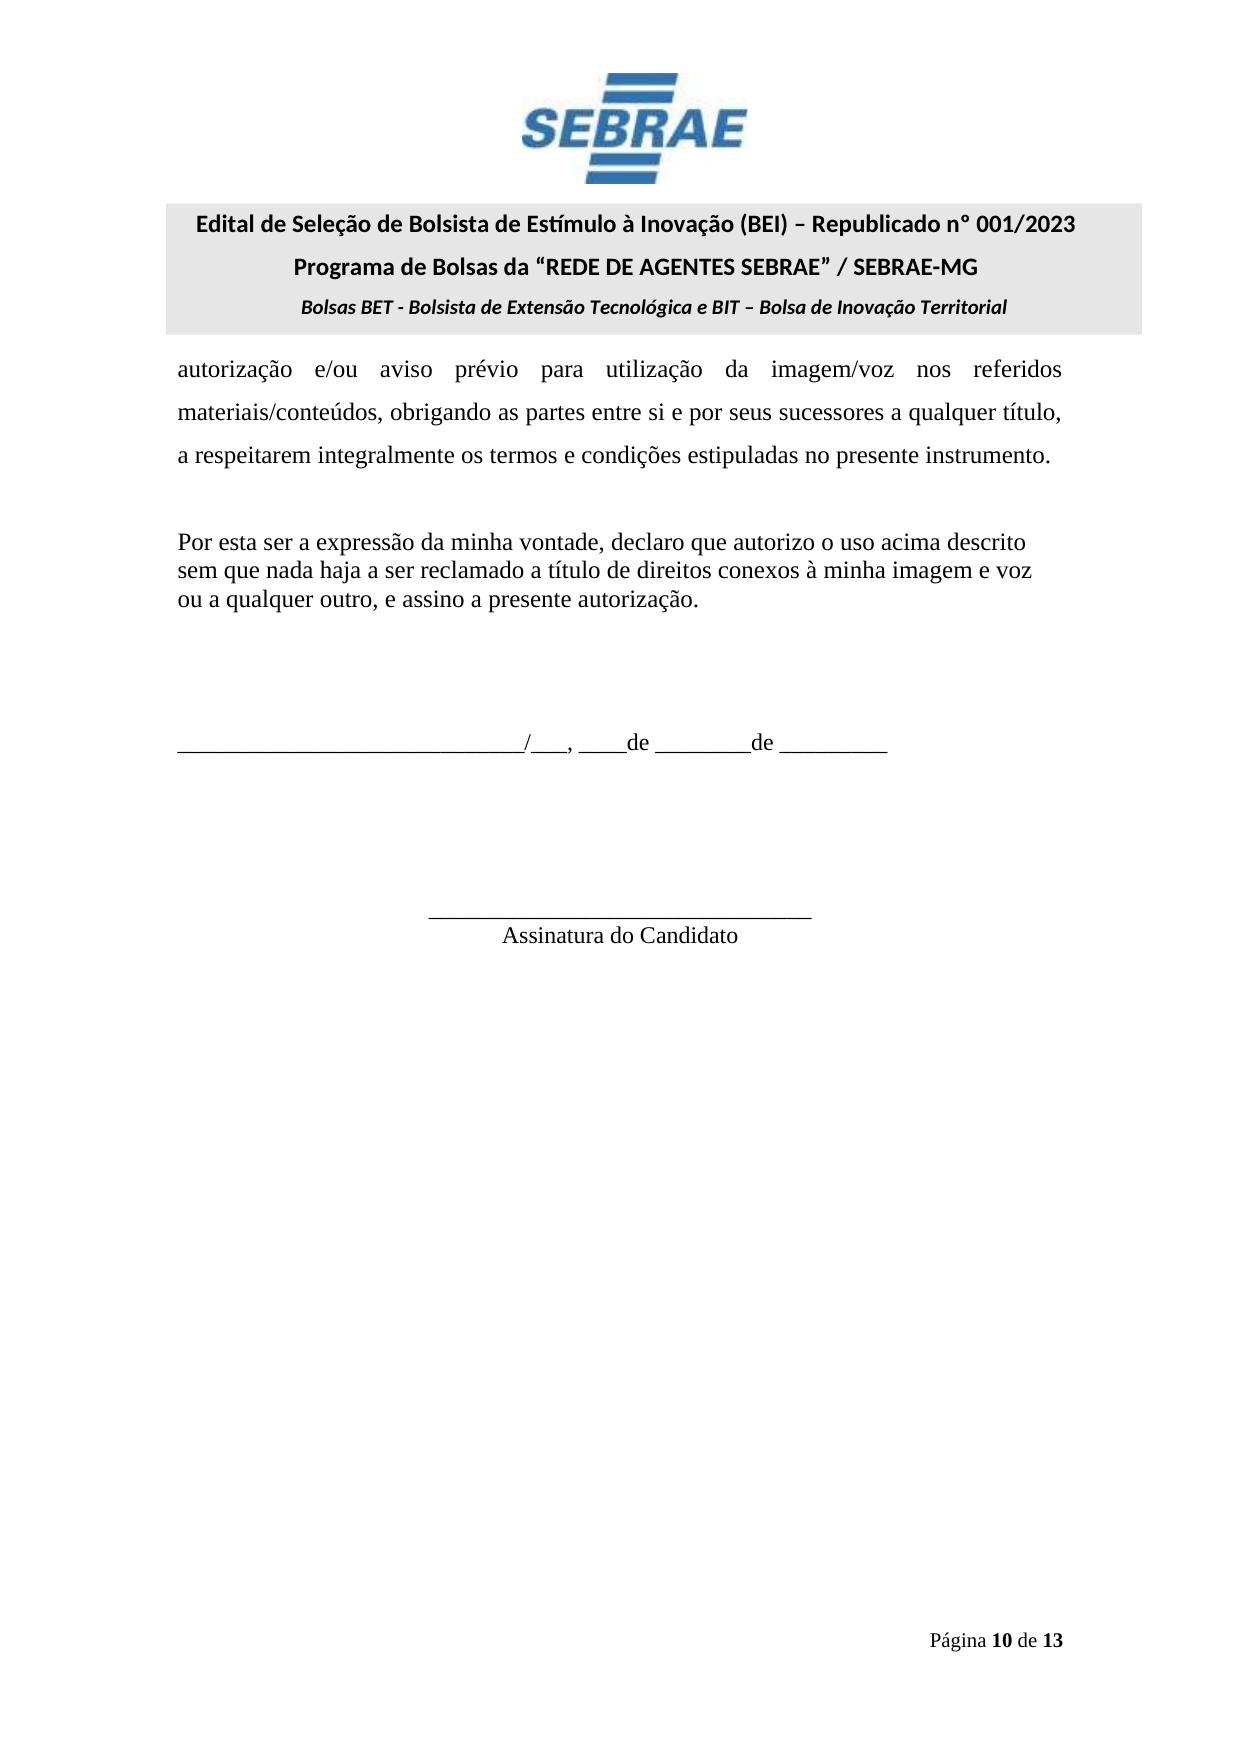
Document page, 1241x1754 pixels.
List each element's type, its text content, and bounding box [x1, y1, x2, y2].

text Assinatura do Candidato [177, 921, 1063, 949]
text ________________________________ [177, 894, 1063, 921]
picture [522, 73, 748, 184]
text _____________________________/___, ____de ________de _________ [177, 728, 1063, 756]
text Por esta ser a expressão da minha vontade, declaro que autorizo o uso acima descrito sem que nada haja a ser reclamado a título de direitos conexos à minha imagem e voz ou a qualquer outro, e assino a presente autorização. [177, 527, 1063, 613]
